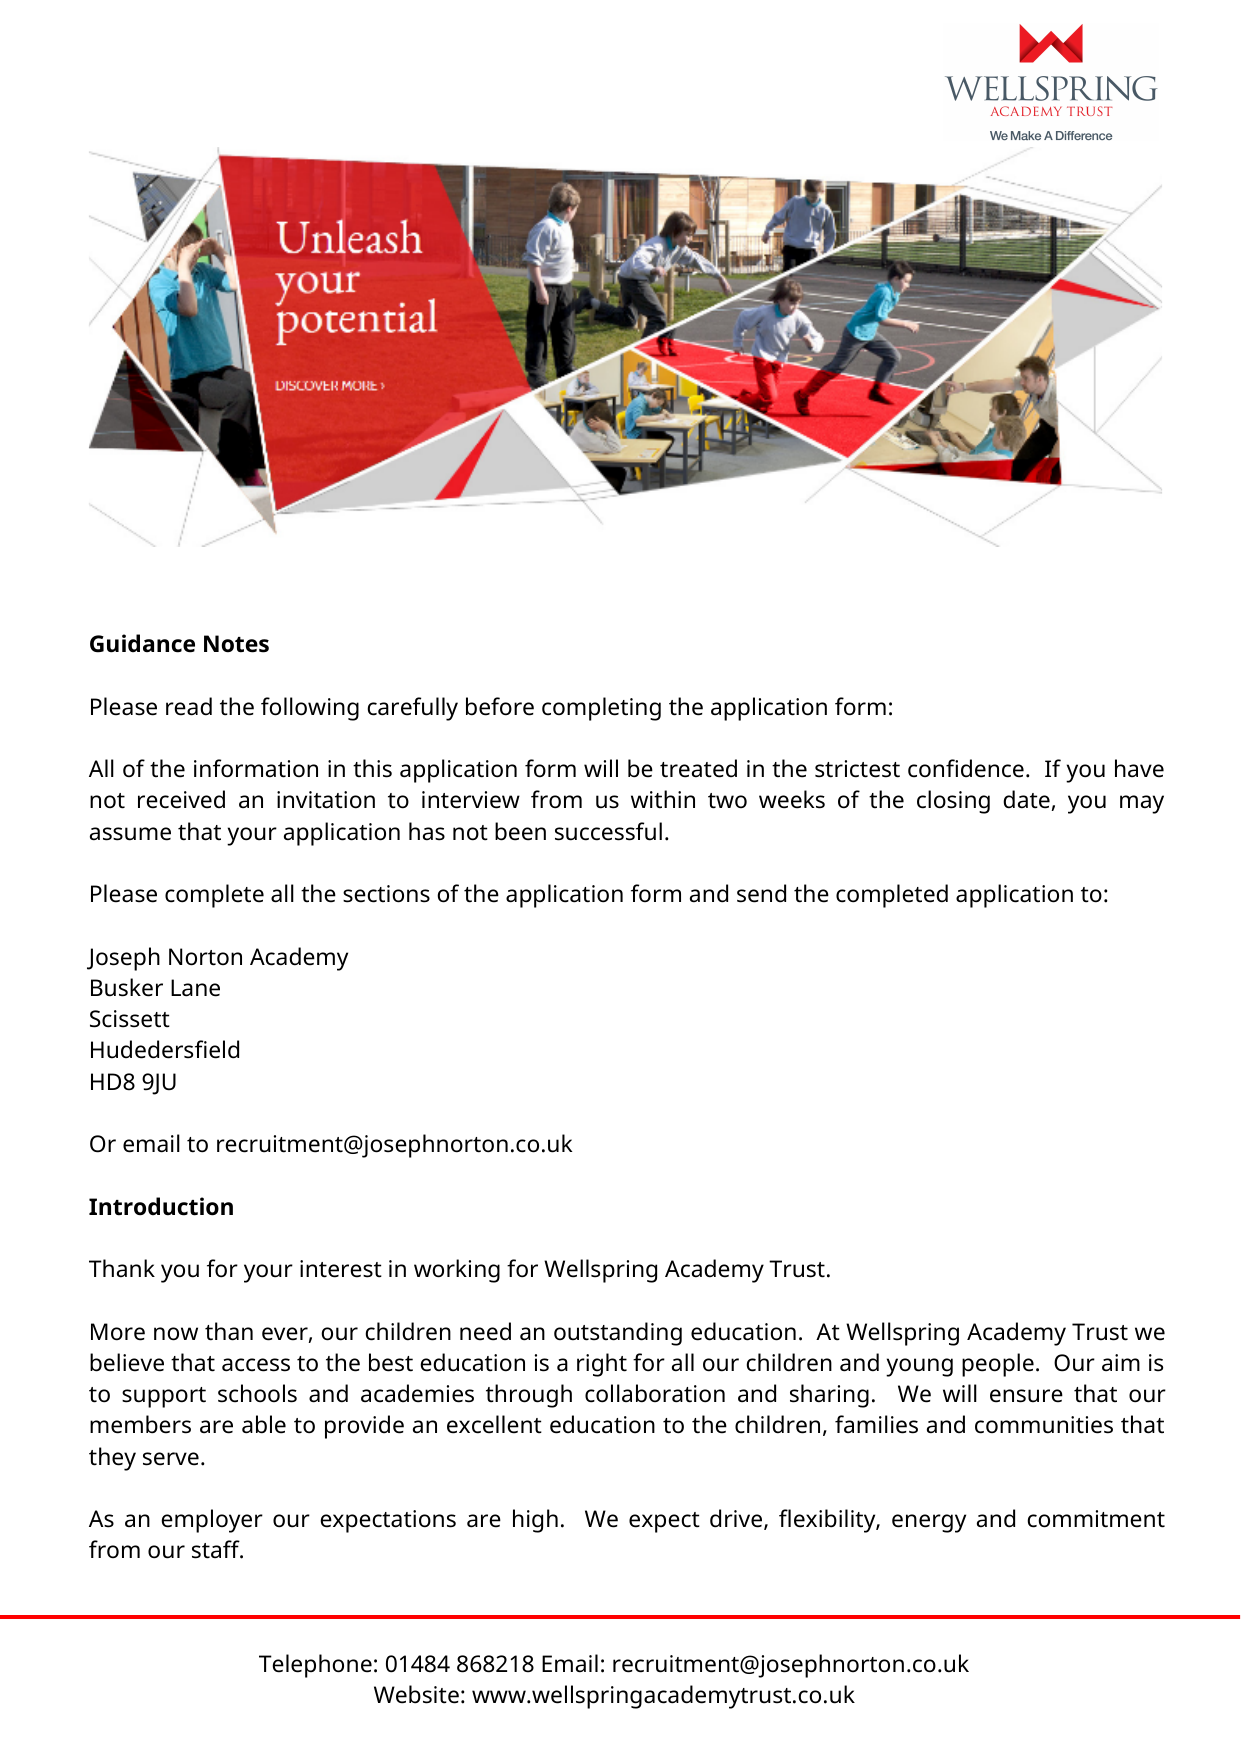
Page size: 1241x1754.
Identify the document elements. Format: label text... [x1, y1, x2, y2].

text All of the information in this application form will be treated in the strictest confidence. If you have not received an invitation to interview from us within two weeks of the closing date, you may assume that your application has not been successful. [89, 753, 1167, 847]
text Joseph Norton Academy [89, 940, 1167, 972]
text Guidance Notes [89, 628, 1167, 659]
text HD8 9JU [89, 1065, 1167, 1097]
text Scissett [89, 1003, 1167, 1034]
text Or email to recruitment@josephnorton.co.uk [89, 1128, 1167, 1159]
picture [88, 147, 1163, 547]
picture [943, 23, 1159, 141]
text Please complete all the sections of the application form and send the completed application to: [89, 878, 1167, 909]
text Hudedersfield [89, 1034, 1167, 1065]
text Thank you for your interest in working for Wellspring Academy Trust. [89, 1253, 1167, 1284]
text Introduction [89, 1190, 1167, 1222]
text As an employer our expectations are high. We expect drive, flexibility, energy and commitment from our staff. [89, 1503, 1167, 1565]
text Busker Lane [89, 972, 1167, 1003]
text Please read the following carefully before completing the application form: [89, 690, 1167, 722]
text More now than ever, our children need an outstanding education. At Wellspring Academy Trust we believe that access to the best education is a right for all our children and young people. Our aim is to support schools and academies through collaboration and sharing. We will ensure that our members are able to provide an excellent education to the children, families and communities that they serve. [89, 1315, 1167, 1472]
